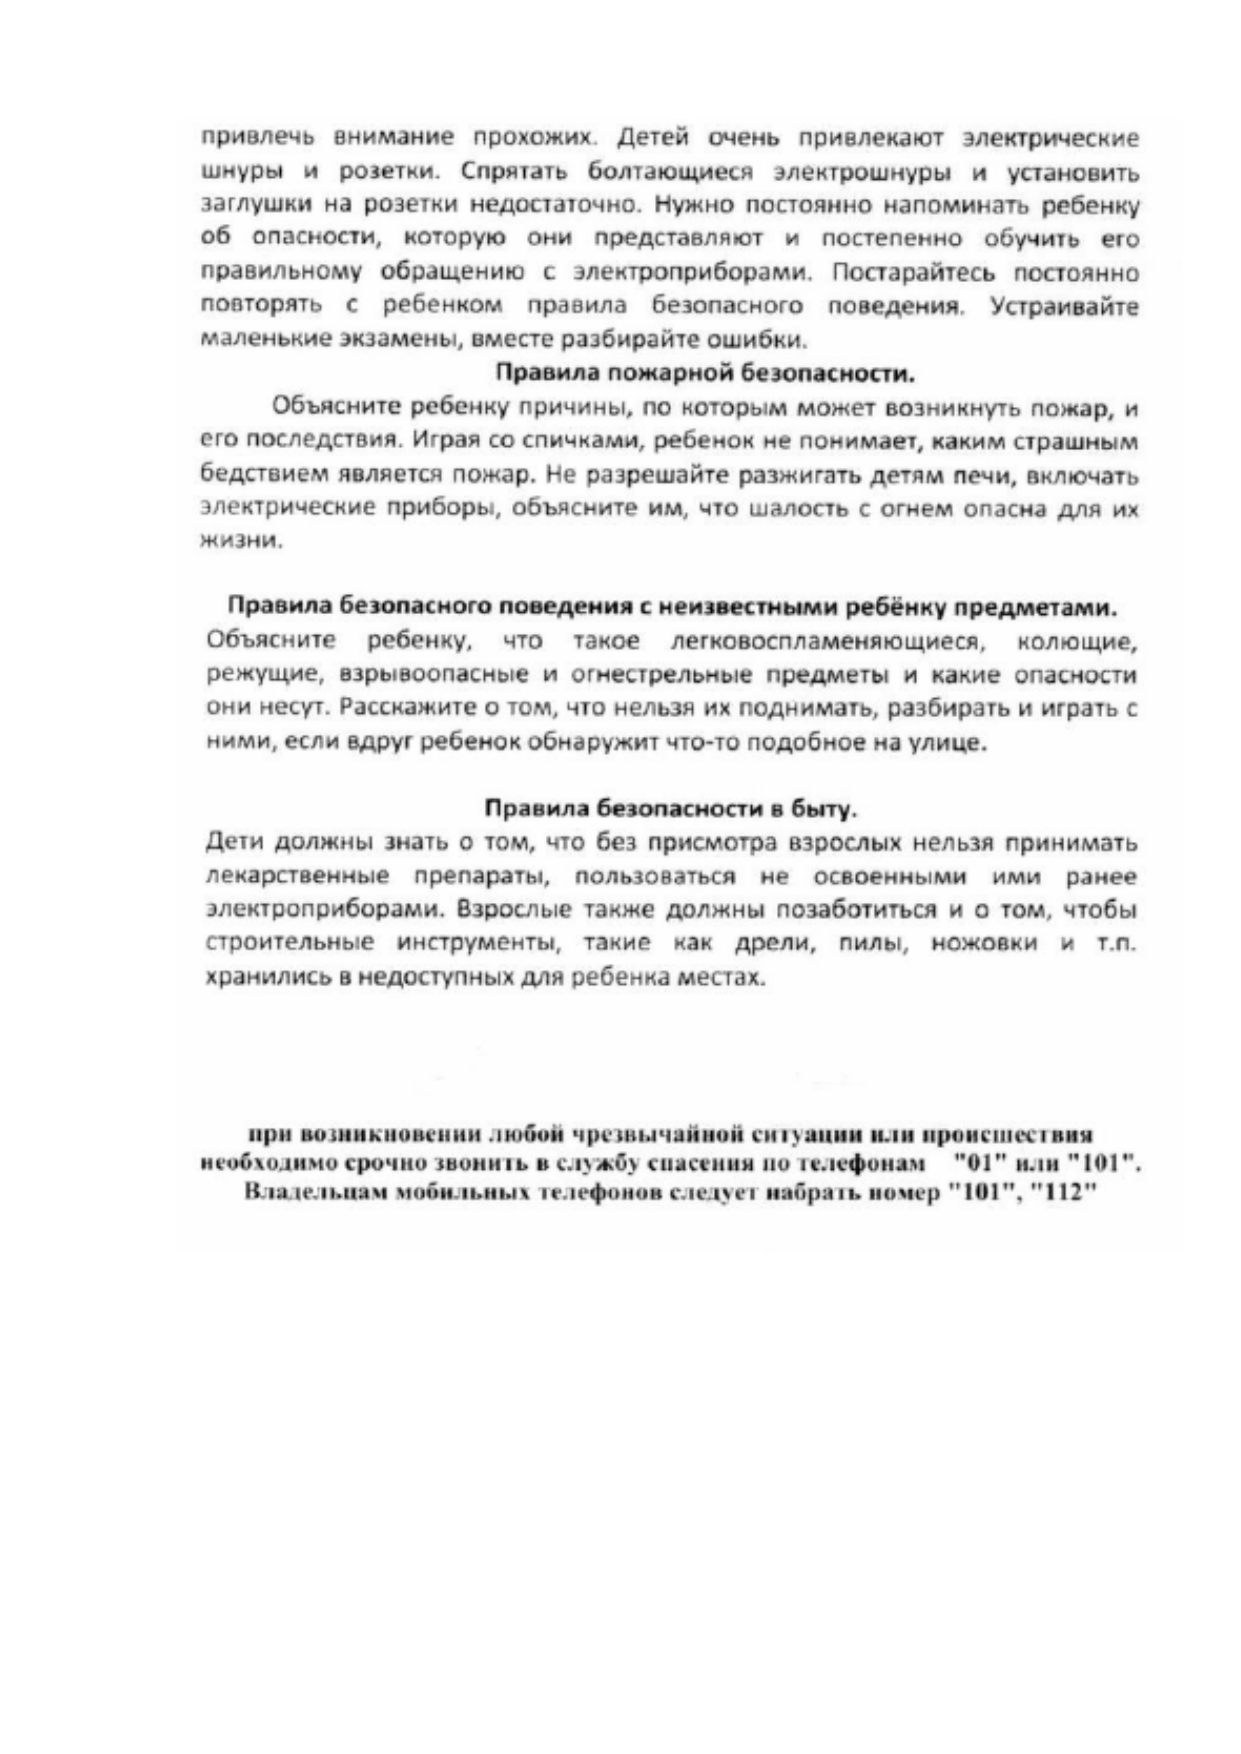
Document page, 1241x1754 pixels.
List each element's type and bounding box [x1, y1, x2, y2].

picture [177, 118, 1184, 1253]
